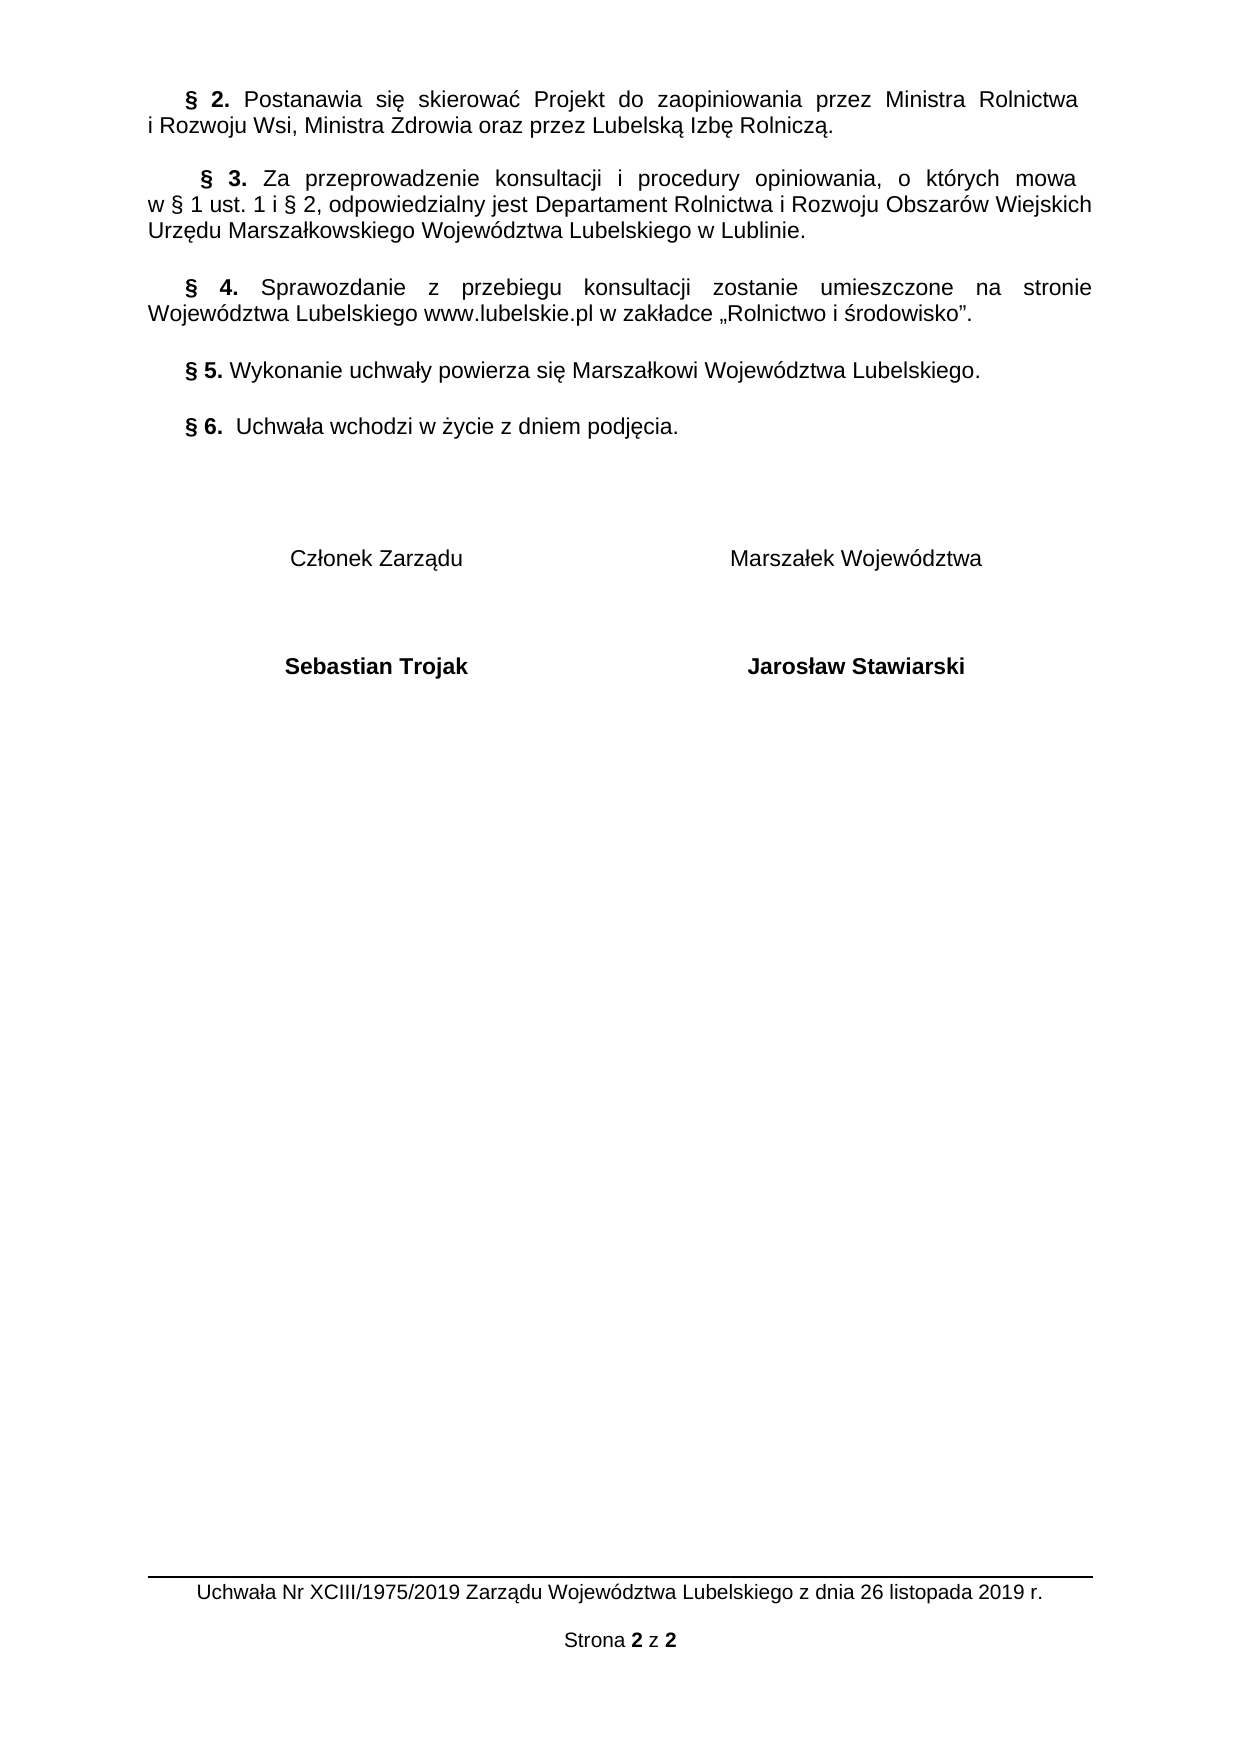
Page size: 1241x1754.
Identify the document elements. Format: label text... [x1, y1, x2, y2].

table_header Członek Zarządu [140, 545, 620, 653]
table_cell Jarosław Stawiarski [620, 653, 1100, 679]
text § 6. Uchwała wchodzi w życie z dniem podjęcia. [148, 413, 1093, 440]
text § 2. Postanawia się skierować Projekt do zaopiniowania przez Ministra Rolnictwa i Rozwoju Wsi, Ministra Zdrowia oraz przez Lubelską Izbę Rolniczą. [148, 86, 1093, 138]
table_cell Sebastian Trojak [140, 653, 620, 679]
text § 3. Za przeprowadzenie konsultacji i procedury opiniowania, o których mowa w § 1 ust. 1 i § 2, odpowiedzialny jest Departament Rolnictwa i Rozwoju Obszarów Wiejskich Urzędu Marszałkowskiego Województwa Lubelskiego w Lublinie. [148, 164, 1093, 244]
text § 5. Wykonanie uchwały powierza się Marszałkowi Województwa Lubelskiego. [148, 357, 1093, 383]
table_header Marszałek Województwa [620, 545, 1100, 653]
text § 4. Sprawozdanie z przebiegu konsultacji zostanie umieszczone na stronie Województwa Lubelskiego www.lubelskie.pl w zakładce „Rolnictwo i środowisko”. [148, 274, 1093, 327]
